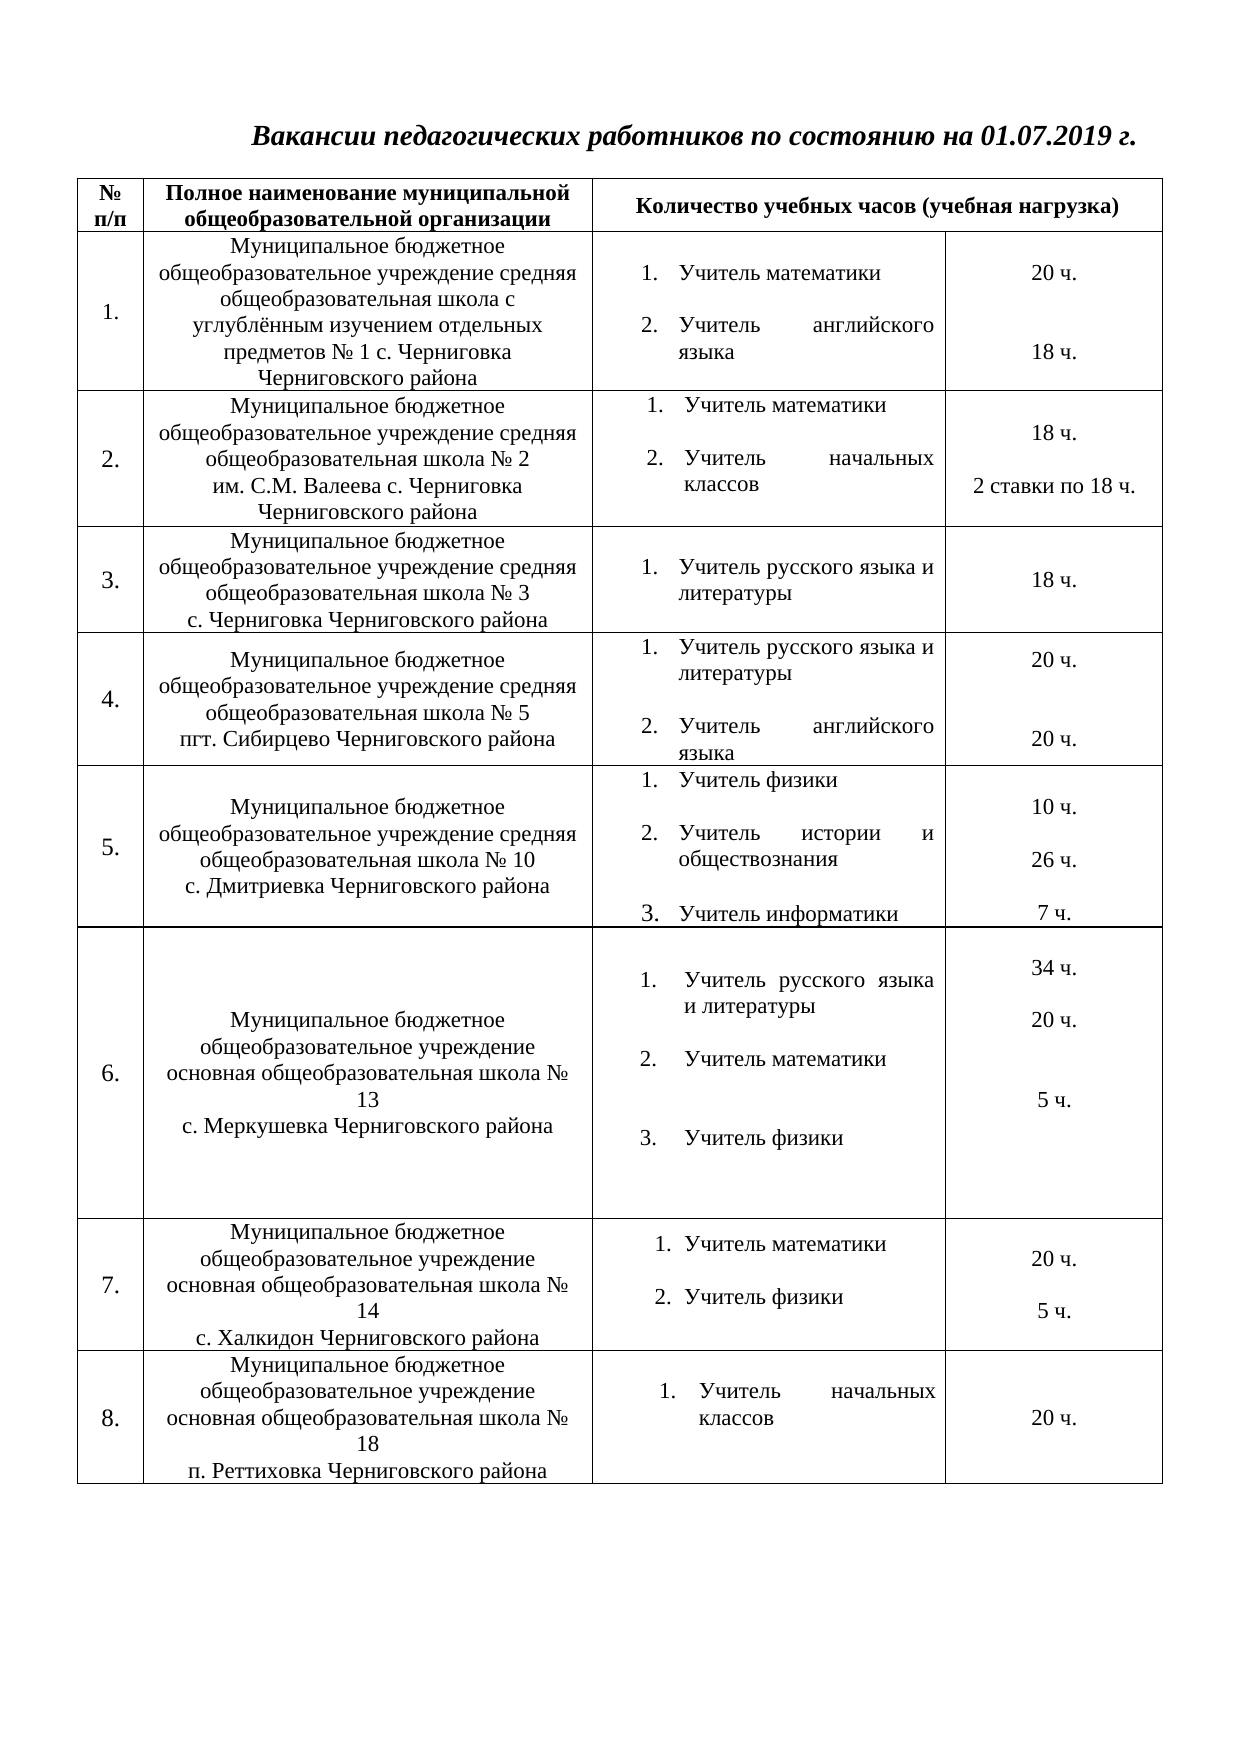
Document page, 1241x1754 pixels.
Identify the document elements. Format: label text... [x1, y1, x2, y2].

table_cell 20 ч. [946, 1351, 1162, 1483]
table_cell 18 ч. [946, 527, 1162, 632]
table_header № п/п [78, 179, 143, 231]
table_cell 4. [78, 633, 143, 765]
table_cell Муниципальное бюджетное общеобразовательное учреждение средняя общеобразовательная школа с углублённым изучением отдельных предметов № 1 с. Черниговка Черниговского района [144, 232, 592, 390]
table_header Количество учебных часов (учебная нагрузка) [593, 179, 1162, 231]
table_cell Учитель математики Учитель начальных классов [593, 391, 945, 526]
table_cell 18 ч. 2 ставки по 18 ч. [946, 391, 1162, 526]
table_cell Учитель начальных классов [593, 1351, 945, 1483]
table_cell Муниципальное бюджетное общеобразовательное учреждение основная общеобразовательная школа № 14 с. Халкидон Черниговского района [144, 1219, 592, 1350]
table_cell Муниципальное бюджетное общеобразовательное учреждение средняя общеобразовательная школа № 5 пгт. Сибирцево Черниговского района [144, 633, 592, 765]
table_cell 20 ч. 18 ч. [946, 232, 1162, 390]
table_cell Муниципальное бюджетное общеобразовательное учреждение средняя общеобразовательная школа № 3 с. Черниговка Черниговского района [144, 527, 592, 632]
table_cell Учитель физики Учитель истории и обществознания Учитель информатики [593, 766, 945, 926]
table_cell Муниципальное бюджетное общеобразовательное учреждение основная общеобразовательная школа № 18 п. Реттиховка Черниговского района [144, 1351, 592, 1483]
table_cell Учитель математики Учитель физики [593, 1219, 945, 1350]
table_cell 20 ч. 5 ч. [946, 1219, 1162, 1350]
table_cell Учитель математики Учитель английского языка [593, 232, 945, 390]
table_cell 20 ч. 20 ч. [946, 633, 1162, 765]
table_cell Муниципальное бюджетное общеобразовательное учреждение основная общеобразовательная школа № 13 с. Меркушевка Черниговского района [144, 928, 592, 1217]
table_header Полное наименование муниципальной общеобразовательной организации [144, 179, 592, 231]
table_cell 34 ч. 20 ч. 5 ч. [946, 928, 1162, 1217]
table_cell Учитель русского языка и литературы [593, 527, 945, 632]
table_cell 7. [78, 1219, 143, 1350]
table_cell 6. [78, 928, 143, 1217]
table_cell 2. [78, 391, 143, 526]
table_cell 1. [78, 232, 143, 390]
table_cell 10 ч. 26 ч. 7 ч. [946, 766, 1162, 926]
table_cell Муниципальное бюджетное общеобразовательное учреждение средняя общеобразовательная школа № 10 с. Дмитриевка Черниговского района [144, 766, 592, 926]
table_cell Муниципальное бюджетное общеобразовательное учреждение средняя общеобразовательная школа № 2 им. С.М. Валеева с. Черниговка Черниговского района [144, 391, 592, 526]
text Вакансии педагогических работников по состоянию на 01.07.2019 г. [89, 118, 1152, 152]
table_cell 3. [78, 527, 143, 632]
table_cell Учитель русского языка и литературы Учитель математики Учитель физики [593, 928, 945, 1217]
table_cell 8. [78, 1351, 143, 1483]
table_cell Учитель русского языка и литературы Учитель английского языка [593, 633, 945, 765]
table_cell 5. [78, 766, 143, 926]
